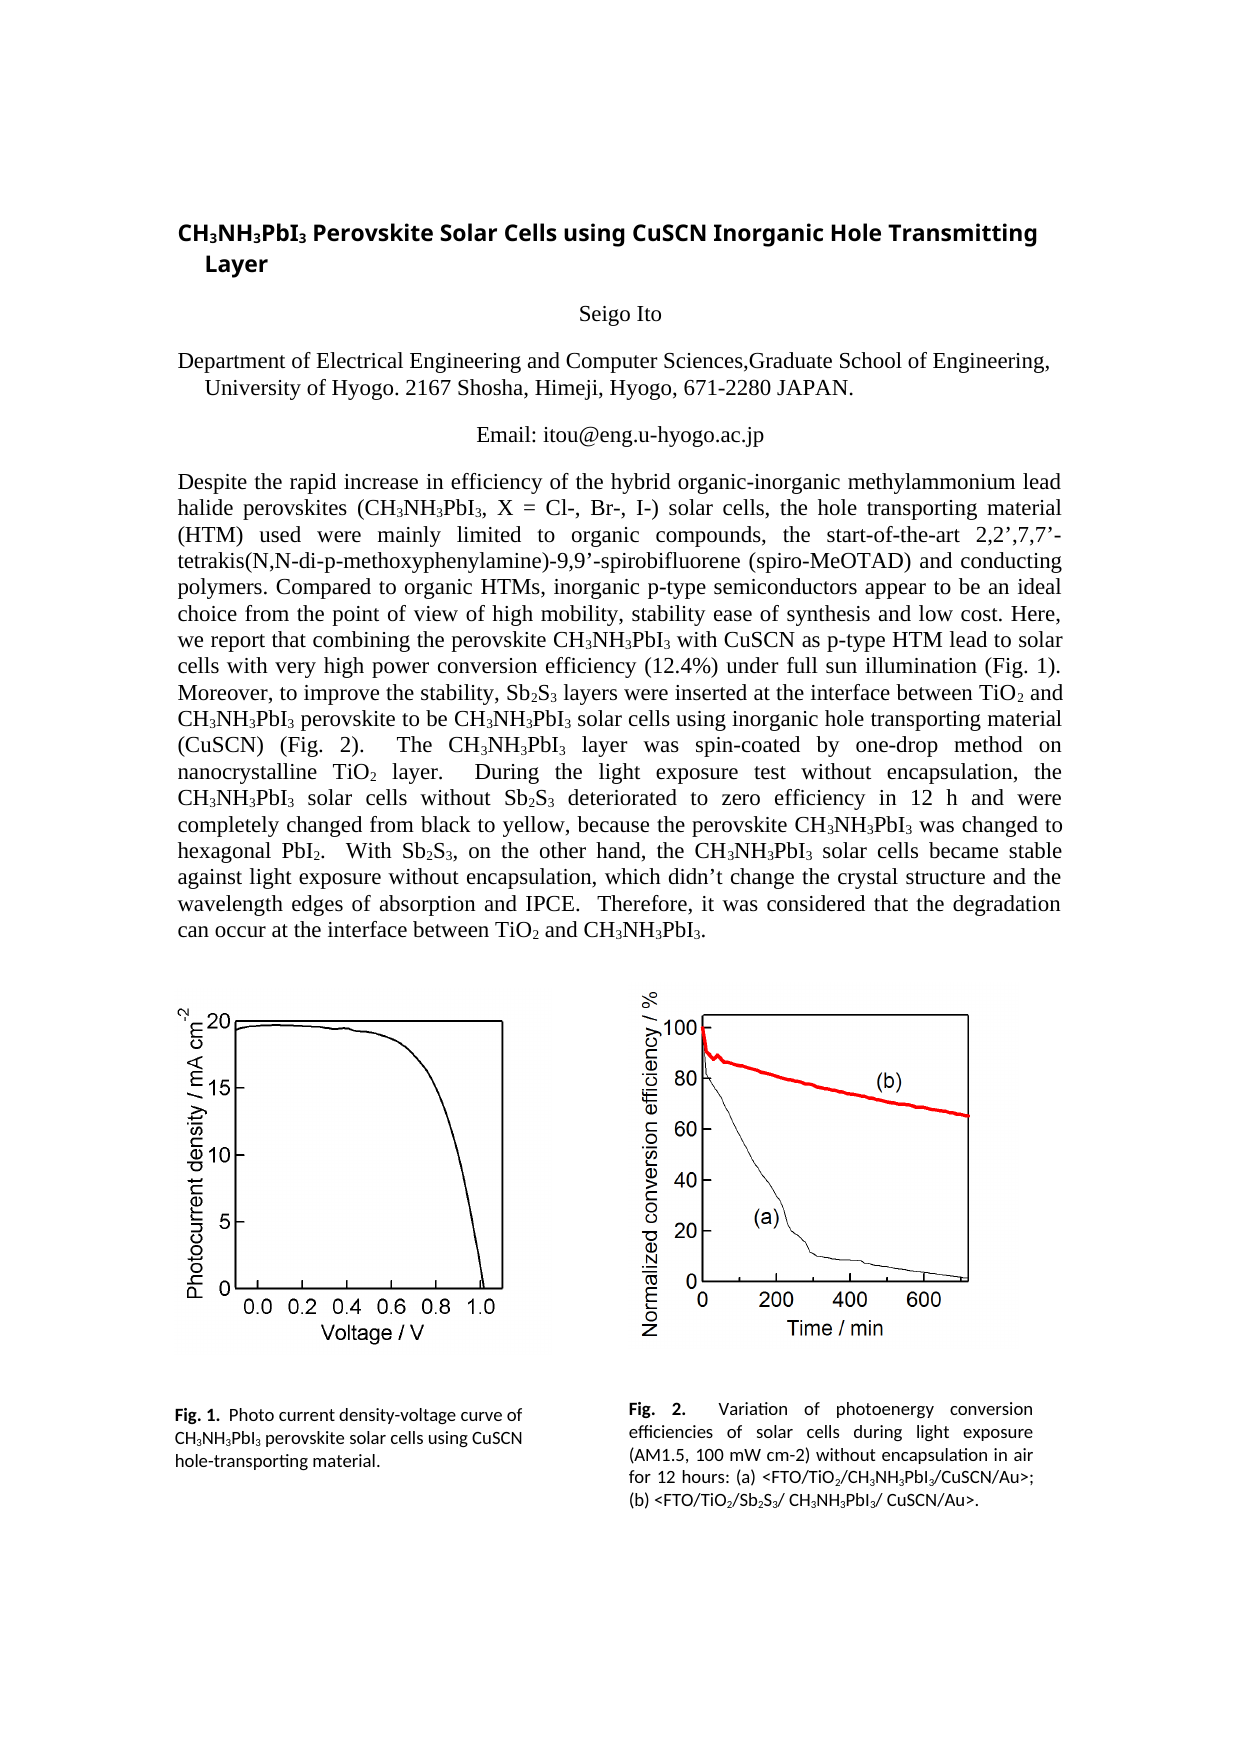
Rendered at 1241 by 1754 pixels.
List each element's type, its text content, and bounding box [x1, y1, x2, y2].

text Despite the rapid increase in efficiency of the hybrid organic-inorganic methylammonium lead halide perovskites (CH3NH3PbI3, X = Cl-, Br-, I-) solar cells, the hole transporting material (HTM) used were mainly limited to organic compounds, the start-of-the-art 2,2’,7,7’-tetrakis(N,N-di-p-methoxyphenylamine)-9,9’-spirobifluorene (spiro-MeOTAD) and conducting polymers. Compared to organic HTMs, inorganic p-type semiconductors appear to be an ideal choice from the point of view of high mobility, stability ease of synthesis and low cost. Here, we report that combining the perovskite CH3NH3PbI3 with CuSCN as p-type HTM lead to solar cells with very high power conversion efficiency (12.4%) under full sun illumination (Fig. 1). Moreover, to improve the stability, Sb2S3 layers were inserted at the interface between TiO2 and CH3NH3PbI3 perovskite to be CH3NH3PbI3 solar cells using inorganic hole transporting material (CuSCN) (Fig. 2). The CH3NH3PbI3 layer was spin-coated by one-drop method on nanocrystalline TiO2 layer. During the light exposure test without encapsulation, the CH3NH3PbI3 solar cells without Sb2S3 deteriorated to zero efficiency in 12 h and were completely changed from black to yellow, because the perovskite CH3NH3PbI3 was changed to hexagonal PbI2. With Sb2S3, on the other hand, the CH3NH3PbI3 solar cells became stable against light exposure without encapsulation, which didn’t change the crystal structure and the wavelength edges of absorption and IPCE. Therefore, it was considered that the degradation can occur at the interface between TiO2 and CH3NH3PbI3. [177, 468, 1063, 942]
text Email: itou@eng.u-hyogo.ac.jp [177, 421, 1063, 447]
text Department of Electrical Engineering and Computer Sciences,Graduate School of Engineering, University of Hyogo. 2167 Shosha, Himeji, Hyogo, 671-2280 JAPAN. [177, 347, 1063, 400]
picture [628, 982, 1019, 1349]
picture [174, 988, 552, 1355]
text Seigo Ito [177, 300, 1063, 326]
text CH3NH3PbI3 Perovskite Solar Cells using CuSCN Inorganic Hole Transmitting Layer [177, 217, 1063, 279]
